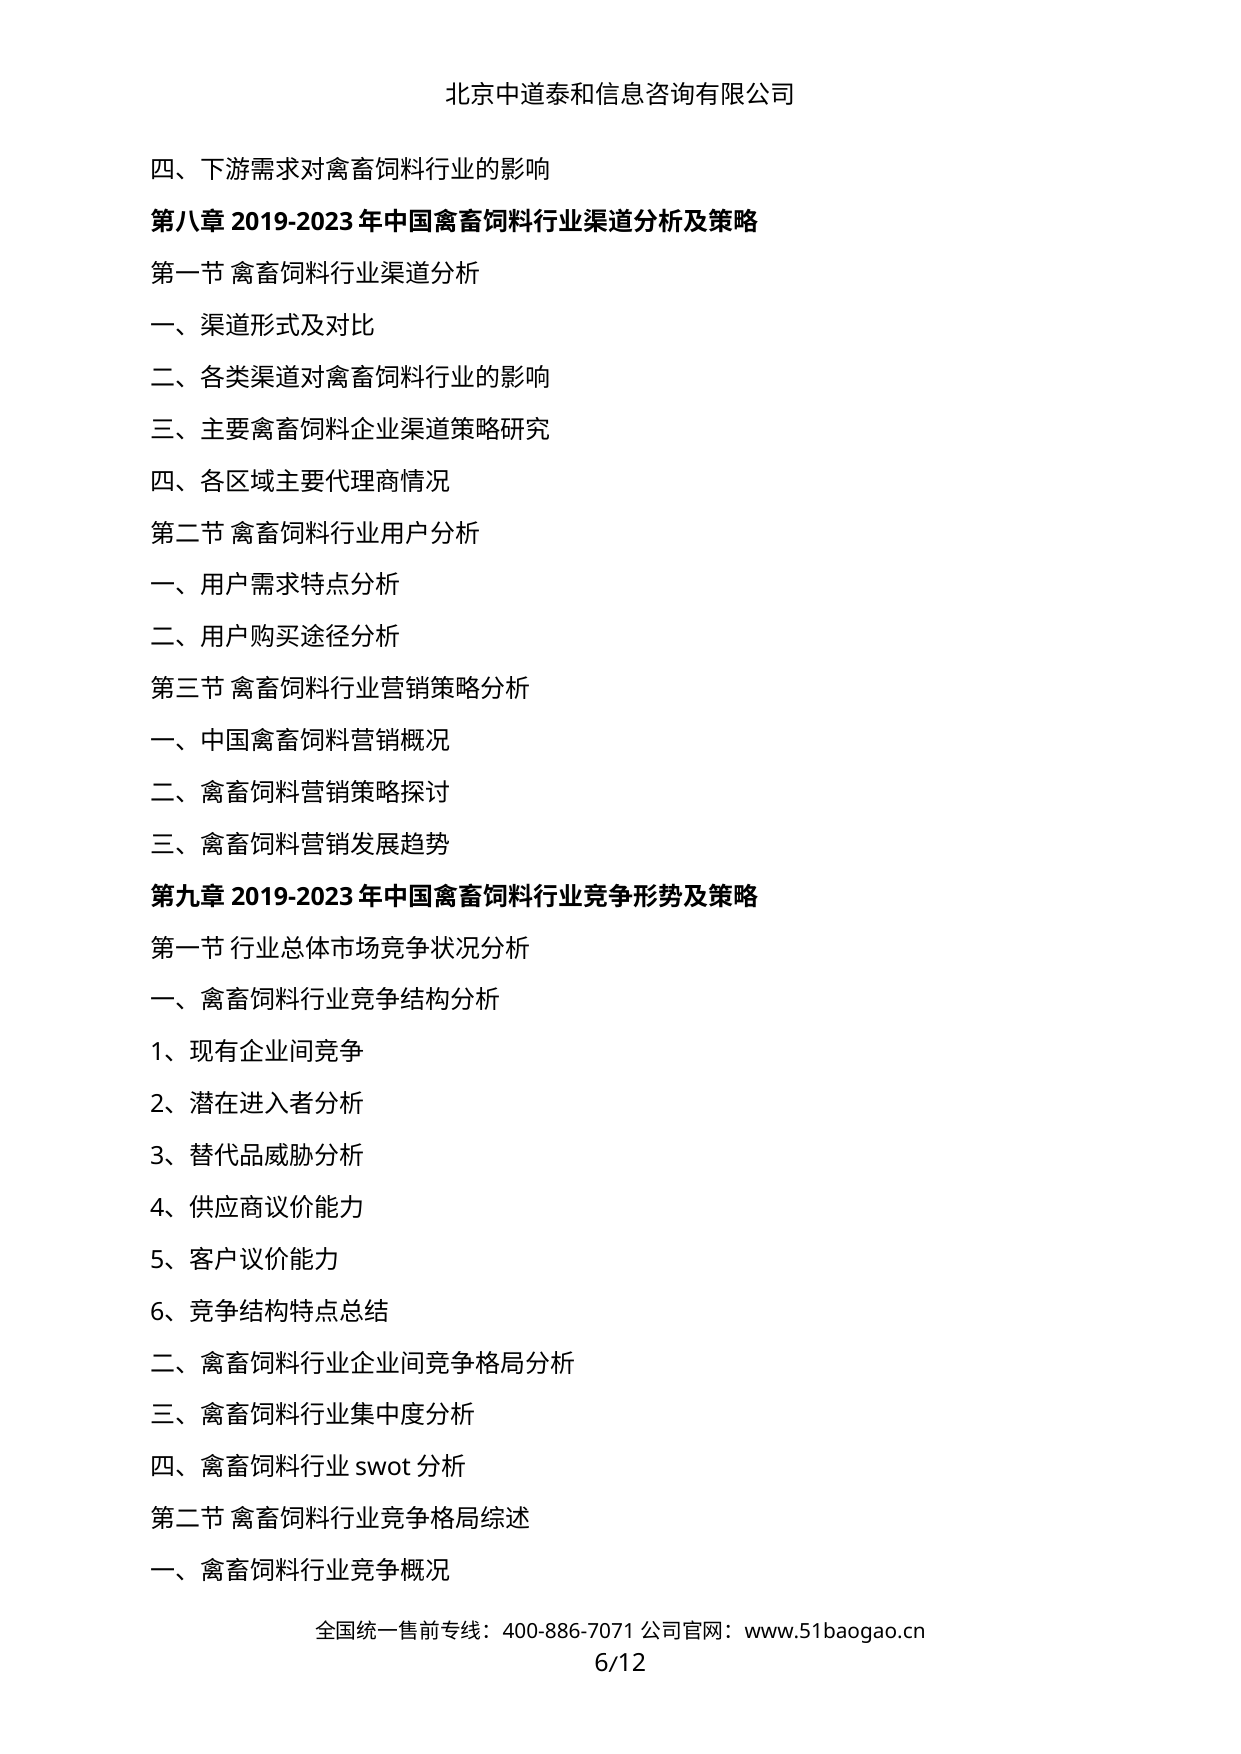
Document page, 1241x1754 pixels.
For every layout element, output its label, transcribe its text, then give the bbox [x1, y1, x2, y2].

text 三、禽畜饲料行业集中度分析 [150, 1395, 1090, 1431]
text 二、禽畜饲料营销策略探讨 [150, 772, 1090, 809]
text 5、客户议价能力 [150, 1239, 1090, 1276]
text 二、各类渠道对禽畜饲料行业的影响 [150, 357, 1090, 394]
text 一、渠道形式及对比 [150, 306, 1090, 342]
text 4、供应商议价能力 [150, 1187, 1090, 1224]
text 第二节 禽畜饲料行业用户分析 [150, 513, 1090, 549]
text 第一节 行业总体市场竞争状况分析 [150, 928, 1090, 964]
text 第八章 2019-2023年中国禽畜饲料行业渠道分析及策略 [150, 202, 1090, 238]
text 一、用户需求特点分析 [150, 565, 1090, 601]
text 一、中国禽畜饲料营销概况 [150, 721, 1090, 757]
text 一、禽畜饲料行业竞争结构分析 [150, 980, 1090, 1016]
text 一、禽畜饲料行业竞争概况 [150, 1551, 1090, 1587]
text 三、禽畜饲料营销发展趋势 [150, 824, 1090, 861]
text 第二节 禽畜饲料行业竞争格局综述 [150, 1499, 1090, 1535]
text 第一节 禽畜饲料行业渠道分析 [150, 254, 1090, 290]
text 2、潜在进入者分析 [150, 1084, 1090, 1120]
text 三、主要禽畜饲料企业渠道策略研究 [150, 409, 1090, 446]
text 四、禽畜饲料行业swot分析 [150, 1447, 1090, 1483]
text 1、现有企业间竞争 [150, 1032, 1090, 1068]
text 四、下游需求对禽畜饲料行业的影响 [150, 150, 1090, 186]
text 二、禽畜饲料行业企业间竞争格局分析 [150, 1343, 1090, 1379]
text 6、竞争结构特点总结 [150, 1291, 1090, 1327]
text 第三节 禽畜饲料行业营销策略分析 [150, 669, 1090, 705]
text 3、替代品威胁分析 [150, 1136, 1090, 1172]
text 四、各区域主要代理商情况 [150, 461, 1090, 497]
text 第九章 2019-2023年中国禽畜饲料行业竞争形势及策略 [150, 876, 1090, 912]
text 二、用户购买途径分析 [150, 617, 1090, 653]
